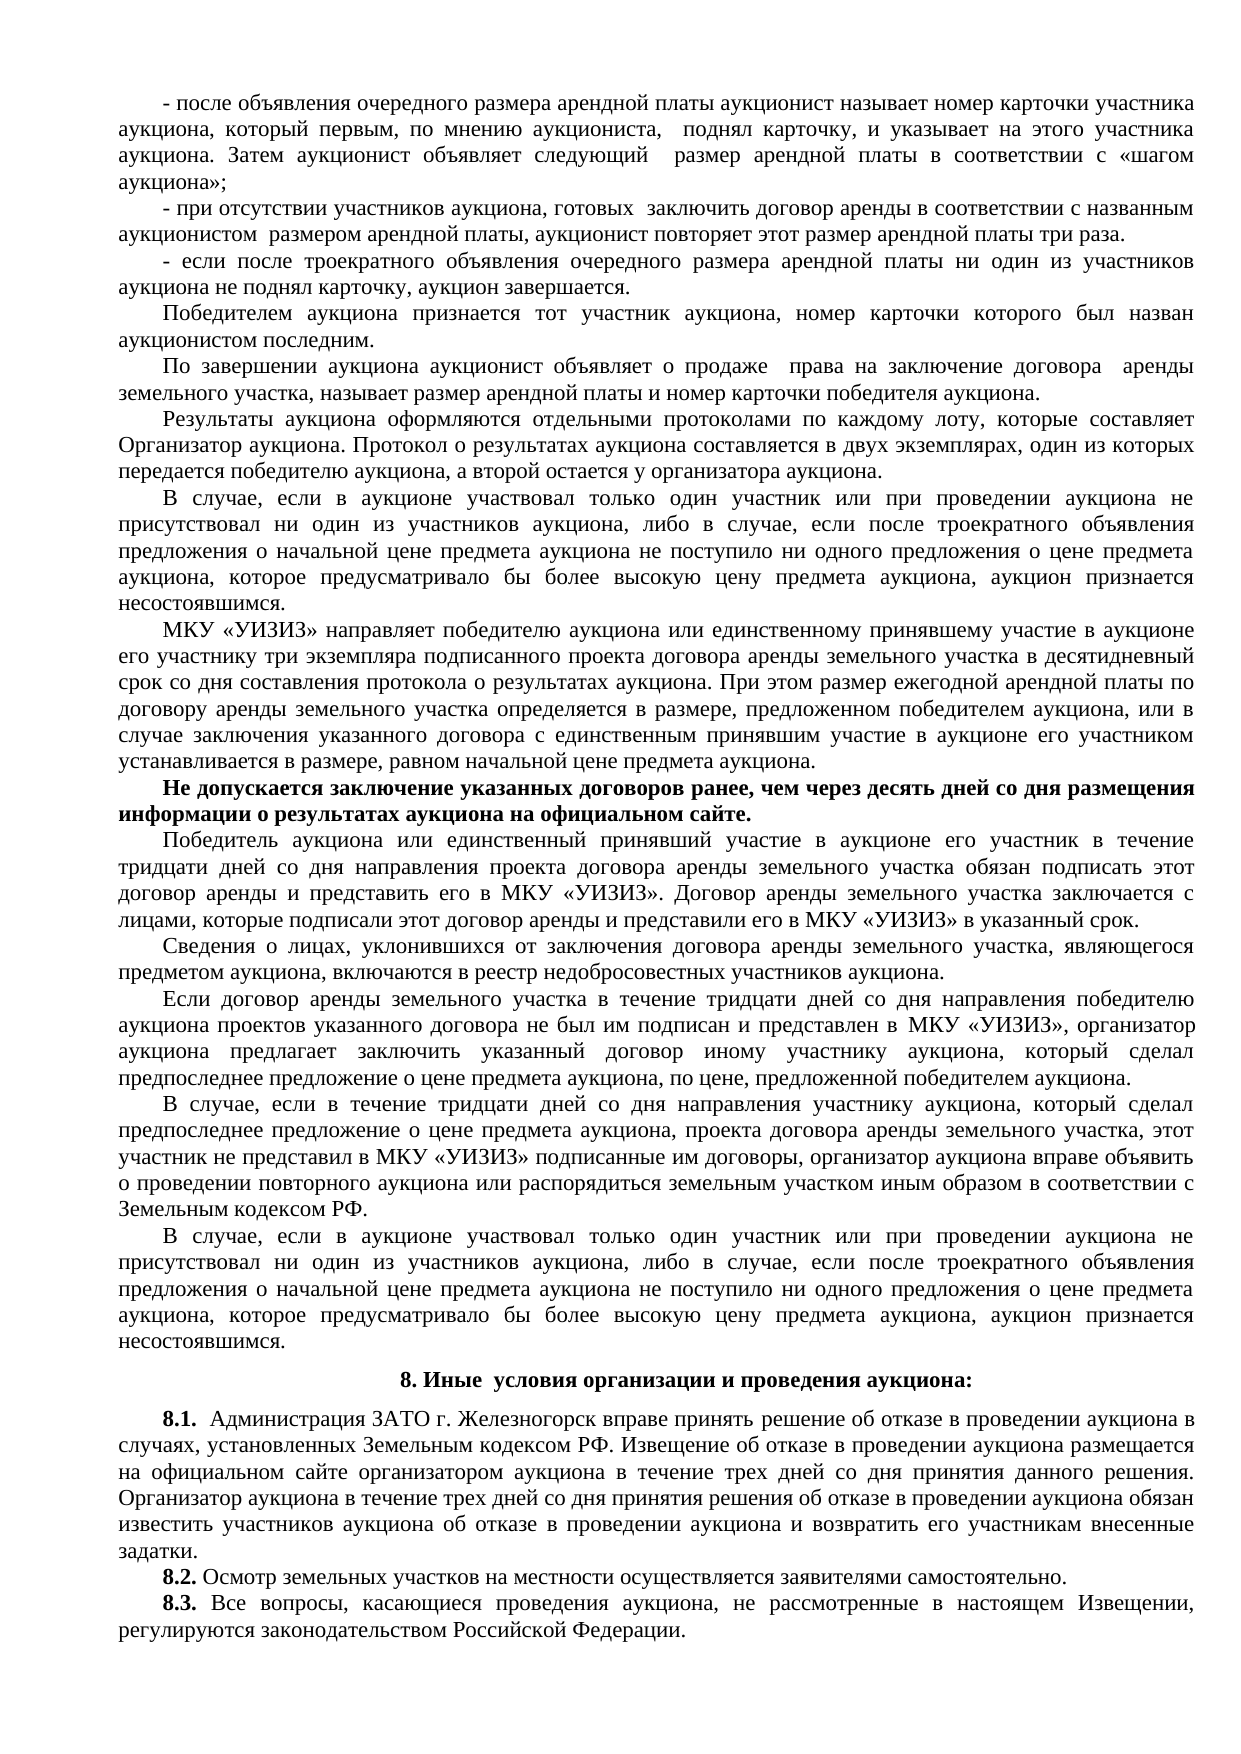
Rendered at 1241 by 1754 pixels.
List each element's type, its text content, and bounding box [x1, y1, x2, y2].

text В случае, если в аукционе участвовал только один участник или при проведении аукциона не присутствовал ни один из участников аукциона, либо в случае, если после троекратного объявления предложения о начальной цене предмета аукциона не поступило ни одного предложения о цене предмета аукциона, которое предусматривало бы более высокую цену предмета аукциона, аукцион признается несостоявшимся. [118, 1222, 1196, 1354]
text 8.2. Осмотр земельных участков на местности осуществляется заявителями самостоятельно. [118, 1563, 1196, 1589]
text - после объявления очередного размера арендной платы аукционист называет номер карточки участника аукциона, который первым, по мнению аукциониста, поднял карточку, и указывает на этого участника аукциона. Затем аукционист объявляет следующий размер арендной платы в соответствии с «шагом аукциона»; [118, 89, 1196, 194]
text Победитель аукциона или единственный принявший участие в аукционе его участник в течение тридцати дней со дня направления проекта договора аренды земельного участка обязан подписать этот договор аренды и представить его в МКУ «УИЗИЗ». Договор аренды земельного участка заключается с лицами, которые подписали этот договор аренды и представили его в МКУ «УИЗИЗ» в указанный срок. [118, 827, 1196, 932]
text МКУ «УИЗИЗ» направляет победителю аукциона или единственному принявшему участие в аукционе его участнику три экземпляра подписанного проекта договора аренды земельного участка в десятидневный срок со дня составления протокола о результатах аукциона. При этом размер ежегодной арендной платы по договору аренды земельного участка определяется в размере, предложенном победителем аукциона, или в случае заключения указанного договора с единственным принявшим участие в аукционе его участником устанавливается в размере, равном начальной цене предмета аукциона. [118, 616, 1196, 774]
text В случае, если в аукционе участвовал только один участник или при проведении аукциона не присутствовал ни один из участников аукциона, либо в случае, если после троекратного объявления предложения о начальной цене предмета аукциона не поступило ни одного предложения о цене предмета аукциона, которое предусматривало бы более высокую цену предмета аукциона, аукцион признается несостоявшимся. [118, 484, 1196, 616]
text - при отсутствии участников аукциона, готовых заключить договор аренды в соответствии с названным аукционистом размером арендной платы, аукционист повторяет этот размер арендной платы три раза. [118, 194, 1196, 247]
text Если договор аренды земельного участка в течение тридцати дней со дня направления победителю аукциона проектов указанного договора не был им подписан и представлен в МКУ «УИЗИЗ», организатор аукциона предлагает заключить указанный договор иному участнику аукциона, который сделал предпоследнее предложение о цене предмета аукциона, по цене, предложенной победителем аукциона. [118, 985, 1196, 1090]
text Сведения о лицах, уклонившихся от заключения договора аренды земельного участка, являющегося предметом аукциона, включаются в реестр недобросовестных участников аукциона. [118, 932, 1196, 985]
text 8.1. Администрация ЗАТО г. Железногорск вправе принять решение об отказе в проведении аукциона в случаях, установленных Земельным кодексом РФ. Извещение об отказе в проведении аукциона размещается на официальном сайте организатором аукциона в течение трех дней со дня принятия данного решения. Организатор аукциона в течение трех дней со дня принятия решения об отказе в проведении аукциона обязан известить участников аукциона об отказе в проведении аукциона и возвратить его участникам внесенные задатки. [118, 1405, 1196, 1563]
text В случае, если в течение тридцати дней со дня направления участнику аукциона, который сделал предпоследнее предложение о цене предмета аукциона, проекта договора аренды земельного участка, этот участник не представил в МКУ «УИЗИЗ» подписанные им договоры, организатор аукциона вправе объявить о проведении повторного аукциона или распорядиться земельным участком иным образом в соответствии с Земельным кодексом РФ. [118, 1090, 1196, 1222]
text Результаты аукциона оформляются отдельными протоколами по каждому лоту, которые составляет Организатор аукциона. Протокол о результатах аукциона составляется в двух экземплярах, один из которых передается победителю аукциона, а второй остается у организатора аукциона. [118, 405, 1196, 484]
text Победителем аукциона признается тот участник аукциона, номер карточки которого был назван аукционистом последним. [118, 299, 1196, 352]
text - если после троекратного объявления очередного размера арендной платы ни один из участников аукциона не поднял карточку, аукцион завершается. [118, 247, 1196, 299]
text По завершении аукциона аукционист объявляет о продаже права на заключение договора аренды земельного участка, называет размер арендной платы и номер карточки победителя аукциона. [118, 352, 1196, 405]
text Не допускается заключение указанных договоров ранее, чем через десять дней со дня размещения информации о результатах аукциона на официальном сайте. [118, 774, 1196, 827]
text 8.3. Все вопросы, касающиеся проведения аукциона, не рассмотренные в настоящем Извещении, регулируются законодательством Российской Федерации. [118, 1589, 1196, 1642]
text 8. Иные условия организации и проведения аукциона: [118, 1366, 1196, 1392]
